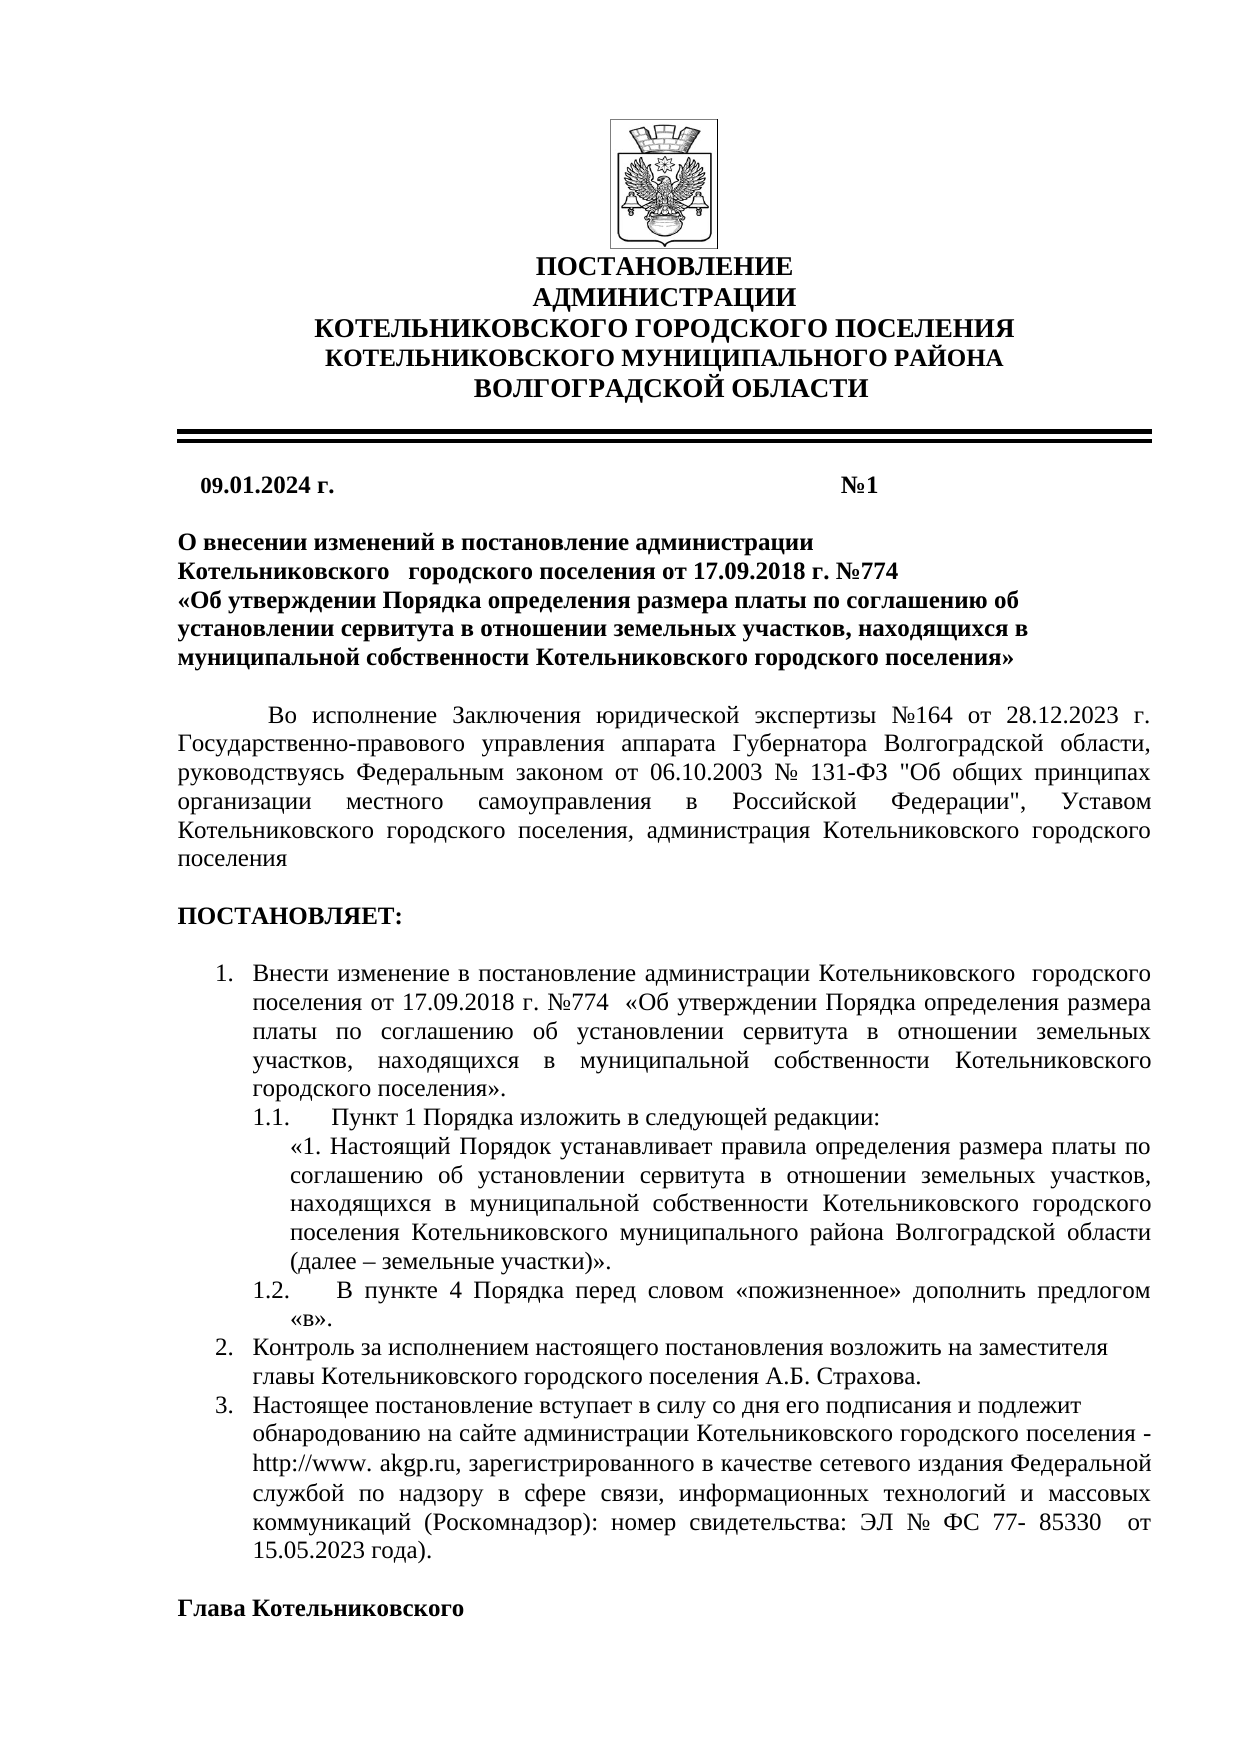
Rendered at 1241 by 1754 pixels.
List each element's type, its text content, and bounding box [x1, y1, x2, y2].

text АДМИНИСТРАЦИИ [177, 281, 1152, 312]
list Контроль за исполнением настоящего постановления возложить на заместителя [215, 1332, 1152, 1361]
text ВОЛГОГРАДСКОЙ ОБЛАСТИ [177, 372, 1152, 403]
text «1. Настоящий Порядок устанавливает правила определения размера платы по соглашению об установлении сервитута в отношении земельных участков, находящихся в муниципальной собственности Котельниковского городского поселения Котельниковского муниципального района Волгоградской области (далее – земельные участки)». [290, 1131, 1152, 1275]
text главы Котельниковского городского поселения А.Б. Страхова. [252, 1361, 1152, 1390]
text Котельниковского городского поселения от 17.09.2018 г. №774 «Об утверждении Порядка определения размера платы по соглашению об установлении сервитута в отношении земельных участков, находящихся в муниципальной собственности Котельниковского городского поселения» [177, 556, 1152, 671]
text ПОСТАНОВЛЕНИЕ [177, 250, 1152, 281]
list Пункт 1 Порядка изложить в следующей редакции: [252, 1102, 1152, 1131]
picture [607, 118, 722, 250]
text обнародованию на сайте администрации Котельниковского городского поселения -http://www. akgp.ru, зарегистрированного в качестве сетевого издания Федеральной службой по надзору в сфере связи, информационных технологий и массовых коммуникаций (Роскомнадзор): номер свидетельства: ЭЛ № ФС 77- 85330 от 15.05.2023 года). [252, 1418, 1152, 1564]
text Глава Котельниковского [177, 1593, 1152, 1622]
text Во исполнение Заключения юридической экспертизы №164 от 28.12.2023 г. Государственно-правового управления аппарата Губернатора Волгоградской области, руководствуясь Федеральным законом от 06.10.2003 № 131-ФЗ "Об общих принципах организации местного самоуправления в Российской Федерации", Уставом Котельниковского городского поселения, администрация Котельниковского городского поселения [177, 700, 1152, 872]
list Настоящее постановление вступает в силу со дня его подписания и подлежит [215, 1390, 1152, 1418]
text 09.01.2024 г. №1 [177, 470, 1152, 498]
list В пункте 4 Порядка перед словом «пожизненное» дополнить предлогом «в». [252, 1275, 1152, 1332]
text КОТЕЛЬНИКОВСКОГО ГОРОДСКОГО ПОСЕЛЕНИЯ [177, 312, 1152, 343]
text О внесении изменений в постановление администрации [177, 527, 1152, 556]
text КОТЕЛЬНИКОВСКОГО МУНИЦИПАЛЬНОГО РАЙОНА [177, 343, 1152, 372]
text ПОСТАНОВЛЯЕТ: [177, 901, 1152, 930]
list Внести изменение в постановление администрации Котельниковского городского поселения от 17.09.2018 г. №774 «Об утверждении Порядка определения размера платы по соглашению об установлении сервитута в отношении земельных участков, находящихся в муниципальной собственности Котельниковского городского поселения». [215, 958, 1152, 1102]
